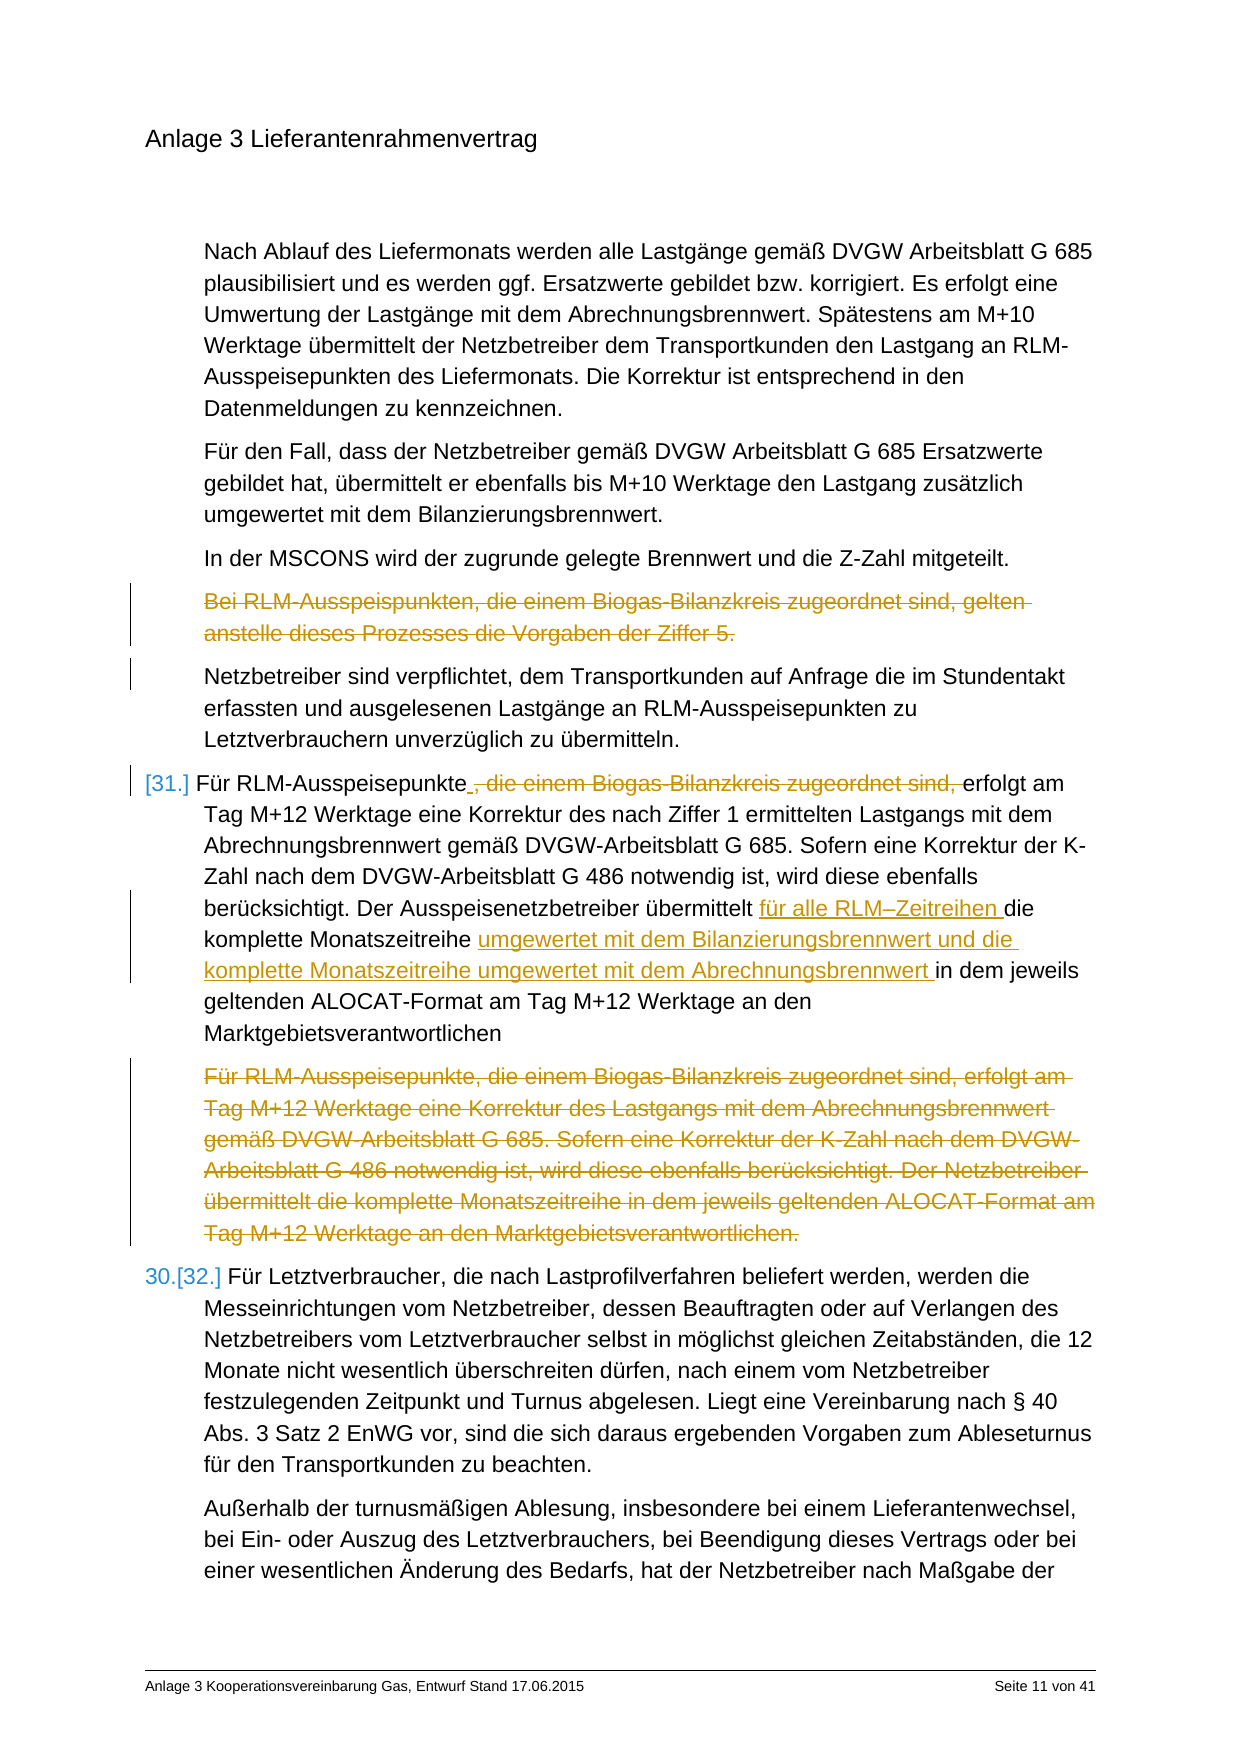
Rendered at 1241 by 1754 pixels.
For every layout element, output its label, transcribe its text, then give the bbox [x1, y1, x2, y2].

text In der MSCONS wird der zugrunde gelegte Brennwert und die Z-Zahl mitgeteilt. [204, 539, 1096, 571]
list Für Letztverbraucher, die nach Lastprofilverfahren beliefert werden, werden die Messeinrichtungen vom Netzbetreiber, dessen Beauftragten oder auf Verlangen des Netzbetreibers vom Letztverbraucher selbst in möglichst gleichen Zeitabständen, die 12 Monate nicht wesentlich überschreiten dürfen, nach einem vom Netzbetreiber festzulegenden Zeitpunkt und Turnus abgelesen. Liegt eine Vereinbarung nach § 40 Abs. 3 Satz 2 EnWG vor, sind die sich daraus ergebenden Vorgaben zum Ableseturnus für den Transportkunden zu beachten. [145, 1258, 1096, 1477]
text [204, 1489, 1096, 1583]
text Nach Ablauf des Liefermonats werden alle Lastgänge gemäß DVGW Arbeitsblatt G 685 plausibilisiert und es werden ggf. Ersatzwerte gebildet bzw. korrigiert. Es erfolgt eine Umwertung der Lastgänge mit dem Abrechnungsbrennwert. Spätestens am M+10 Werktage übermittelt der Netzbetreiber dem Transportkunden den Lastgang an RLM-Ausspeisepunkten des Liefermonats. Die Korrektur ist entsprechend in den Datenmeldungen zu kennzeichnen. [204, 233, 1096, 421]
text Netzbetreiber sind verpflichtet, dem Transportkunden auf Anfrage die im Stundentakt erfassten und ausgelesenen Lastgänge an RLM-Ausspeisepunkten zu Letztverbrauchern unverzüglich zu übermitteln. [204, 658, 1096, 752]
list Für RLM-Ausspeisepunkteerfolgt am Tag M+12 Werktage eine Korrektur des nach Ziffer 1 ermittelten Lastgangs mit dem Abrechnungsbrennwert gemäß DVGW-Arbeitsblatt G 685. Sofern eine Korrektur der K-Zahl nach dem DVGW-Arbeitsblatt G 486 notwendig ist, wird diese ebenfalls berücksichtigt. Der Ausspeisenetzbetreiber übermittelt die komplette Monatszeitreihe in dem jeweils geltenden ALOCAT-Format am Tag M+12 Werktage an den Marktgebietsverantwortlichen [145, 764, 1096, 1046]
text Für den Fall, dass der Netzbetreiber gemäß DVGW Arbeitsblatt G 685 Ersatzwerte gebildet hat, übermittelt er ebenfalls bis M+10 Werktage den Lastgang zusätzlich umgewertet mit dem Bilanzierungsbrennwert. [204, 433, 1096, 527]
